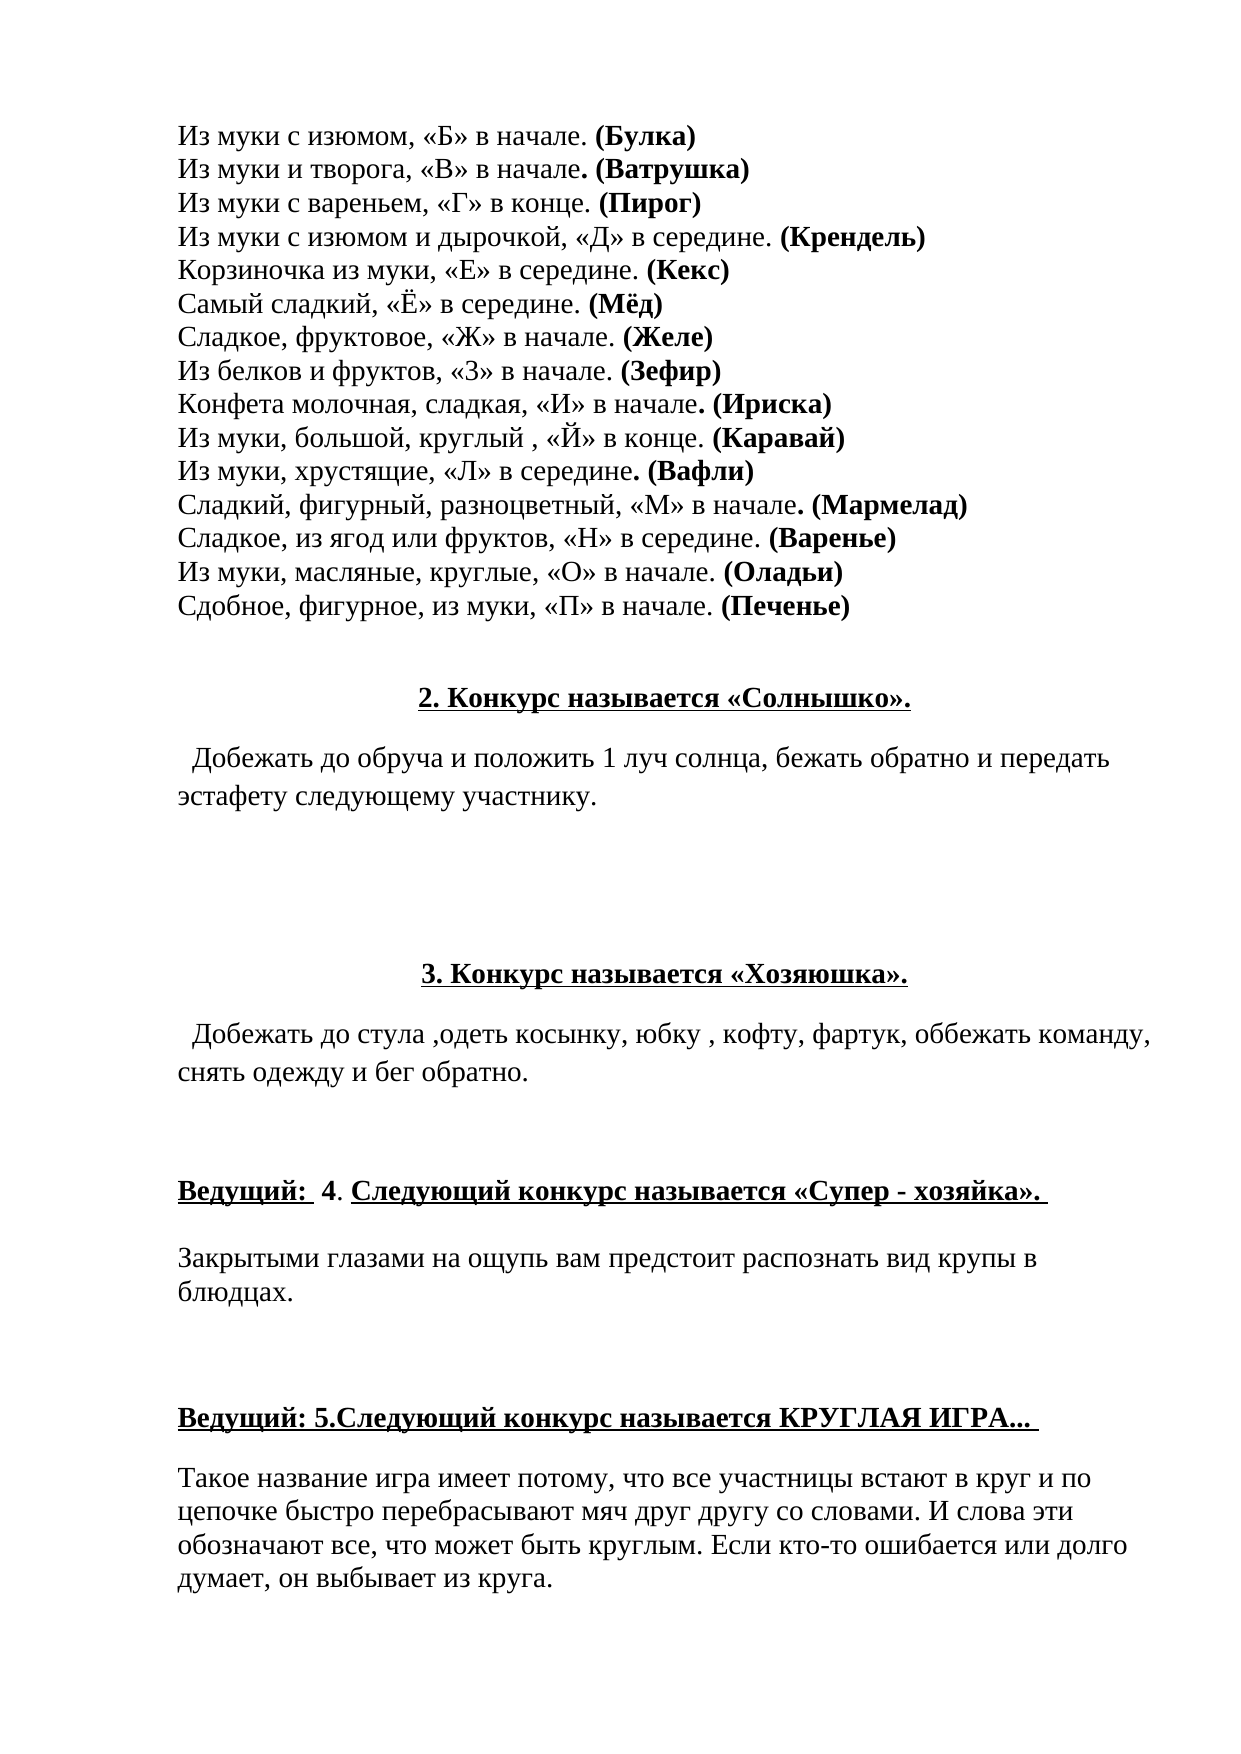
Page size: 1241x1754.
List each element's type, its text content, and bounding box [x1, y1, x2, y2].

text Конфета молочная, сладкая, «И» в начале. (Ириска) [177, 386, 1152, 420]
text Добежать до обруча и положить 1 луч солнца, бежать обратно и передать эстафету следующему участнику. [177, 740, 1152, 812]
text 3. Конкурс называется «Хозяюшка». [177, 957, 1152, 990]
text 2. Конкурс называется «Солнышко». [177, 681, 1152, 714]
text Сдобное, фигурное, из муки, «П» в начале. (Печенье) [177, 588, 1152, 621]
text Такое название игра имеет потому, что все участницы встают в круг и по цепочке быстро перебрасывают мяч друг другу со словами. И слова эти обозначают все, что может быть круглым. Если кто-то ошибается или долго думает, он выбывает из круга. [177, 1460, 1152, 1594]
text Из муки, масляные, круглые, «О» в начале. (Оладьи) [177, 554, 1152, 588]
text Сладкое, из ягод или фруктов, «Н» в середине. (Варенье) [177, 521, 1152, 554]
text Из муки с изюмом и дырочкой, «Д» в середине. (Крендель) [177, 219, 1152, 252]
text Из муки, хрустящие, «Л» в середине. (Вафли) [177, 453, 1152, 487]
text Из белков и фруктов, «3» в начале. (Зефир) [177, 353, 1152, 386]
text Самый сладкий, «Ё» в середине. (Мёд) [177, 286, 1152, 319]
text Ведущий: 4. Следующий конкурс называется «Супер - хозяйка». [177, 1173, 1152, 1207]
text Из муки с изюмом, «Б» в начале. (Булка) [177, 118, 1152, 152]
text Сладкий, фигурный, разноцветный, «М» в начале. (Мармелад) [177, 487, 1152, 521]
text Из муки с вареньем, «Г» в конце. (Пирог) [177, 185, 1152, 219]
text Из муки и творога, «В» в начале. (Ватрушка) [177, 152, 1152, 185]
text Добежать до стула ,одеть косынку, юбку , кофту, фартук, оббежать команду, снять одежду и бег обратно. [177, 1016, 1152, 1088]
text Из муки, большой, круглый , «Й» в конце. (Каравай) [177, 420, 1152, 453]
text Сладкое, фруктовое, «Ж» в начале. (Желе) [177, 319, 1152, 353]
text Корзиночка из муки, «Е» в середине. (Кекс) [177, 252, 1152, 286]
text Закрытыми глазами на ощупь вам предстоит распознать вид крупы в блюдцах. [177, 1240, 1152, 1307]
text Ведущий: 5.Следующий конкурс называется КРУГЛАЯ ИГРА... [177, 1400, 1152, 1434]
